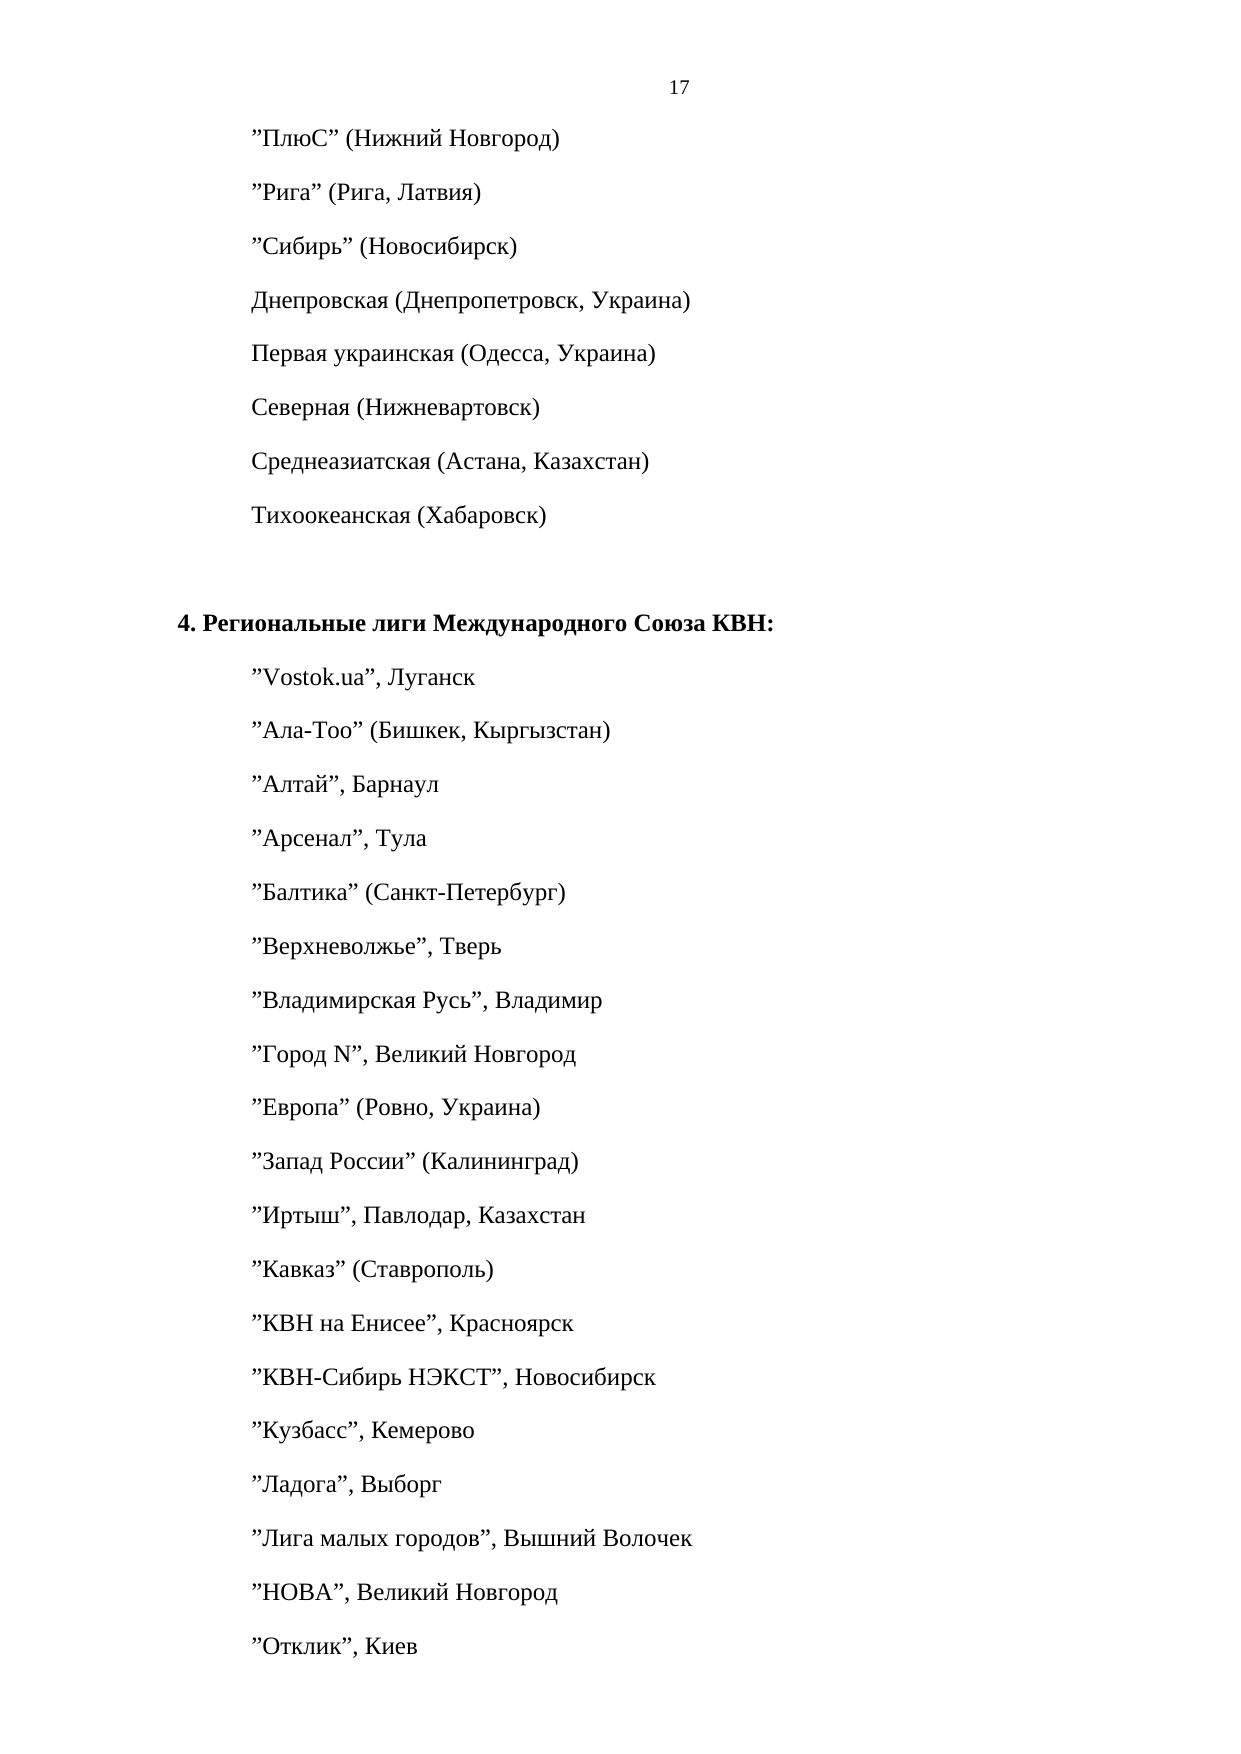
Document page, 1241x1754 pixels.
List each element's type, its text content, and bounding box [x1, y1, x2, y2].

text ”Верхневолжье”, Тверь [177, 931, 1181, 960]
text ”Европа” (Ровно, Украина) [177, 1092, 1181, 1121]
text ”Сибирь” (Новосибирск) [251, 231, 1181, 259]
text ”Запад России” (Калининград) [177, 1146, 1181, 1175]
text ”Кузбасс”, Кемерово [177, 1416, 1181, 1444]
text Первая украинская (Одесса, Украина) [251, 338, 1181, 367]
text 4. Региональные лиги Международного Союза КВН: [177, 608, 1181, 637]
text ”Алтай”, Барнаул [177, 769, 1181, 798]
text Днепровская (Днепропетровск, Украина) [251, 285, 1181, 313]
text Северная (Нижневартовск) [251, 392, 1181, 421]
text ”Ладога”, Выборг [177, 1469, 1181, 1498]
text ”КВН на Енисее”, Красноярск [177, 1308, 1181, 1337]
text ”ПлюС” (Нижний Новгород) [251, 123, 1181, 152]
text ”Иртыш”, Павлодар, Казахстан [177, 1200, 1181, 1229]
text ”Кавказ” (Ставрополь) [177, 1254, 1181, 1283]
text ”Город N”, Великий Новгород [177, 1039, 1181, 1067]
text Тихоокеанская (Хабаровск) [251, 500, 1181, 529]
text ”Лига малых городов”, Вышний Волочек [177, 1523, 1181, 1552]
text ”КВН-Сибирь НЭКСТ”, Новосибирск [177, 1362, 1181, 1391]
text ”Ала-Тоо” (Бишкек, Кыргызстан) [177, 716, 1181, 744]
text ”Рига” (Рига, Латвия) [251, 177, 1181, 206]
text ”НОВА”, Великий Новгород [177, 1577, 1181, 1606]
text ”Vostok.ua”, Луганск [177, 662, 1181, 690]
text Среднеазиатская (Астана, Казахстан) [251, 446, 1181, 475]
text ”Владимирская Русь”, Владимир [177, 985, 1181, 1013]
text ”Арсенал”, Тула [177, 823, 1181, 852]
text ”Отклик”, Киев [177, 1631, 1181, 1660]
text ”Балтика” (Санкт-Петербург) [177, 877, 1181, 906]
